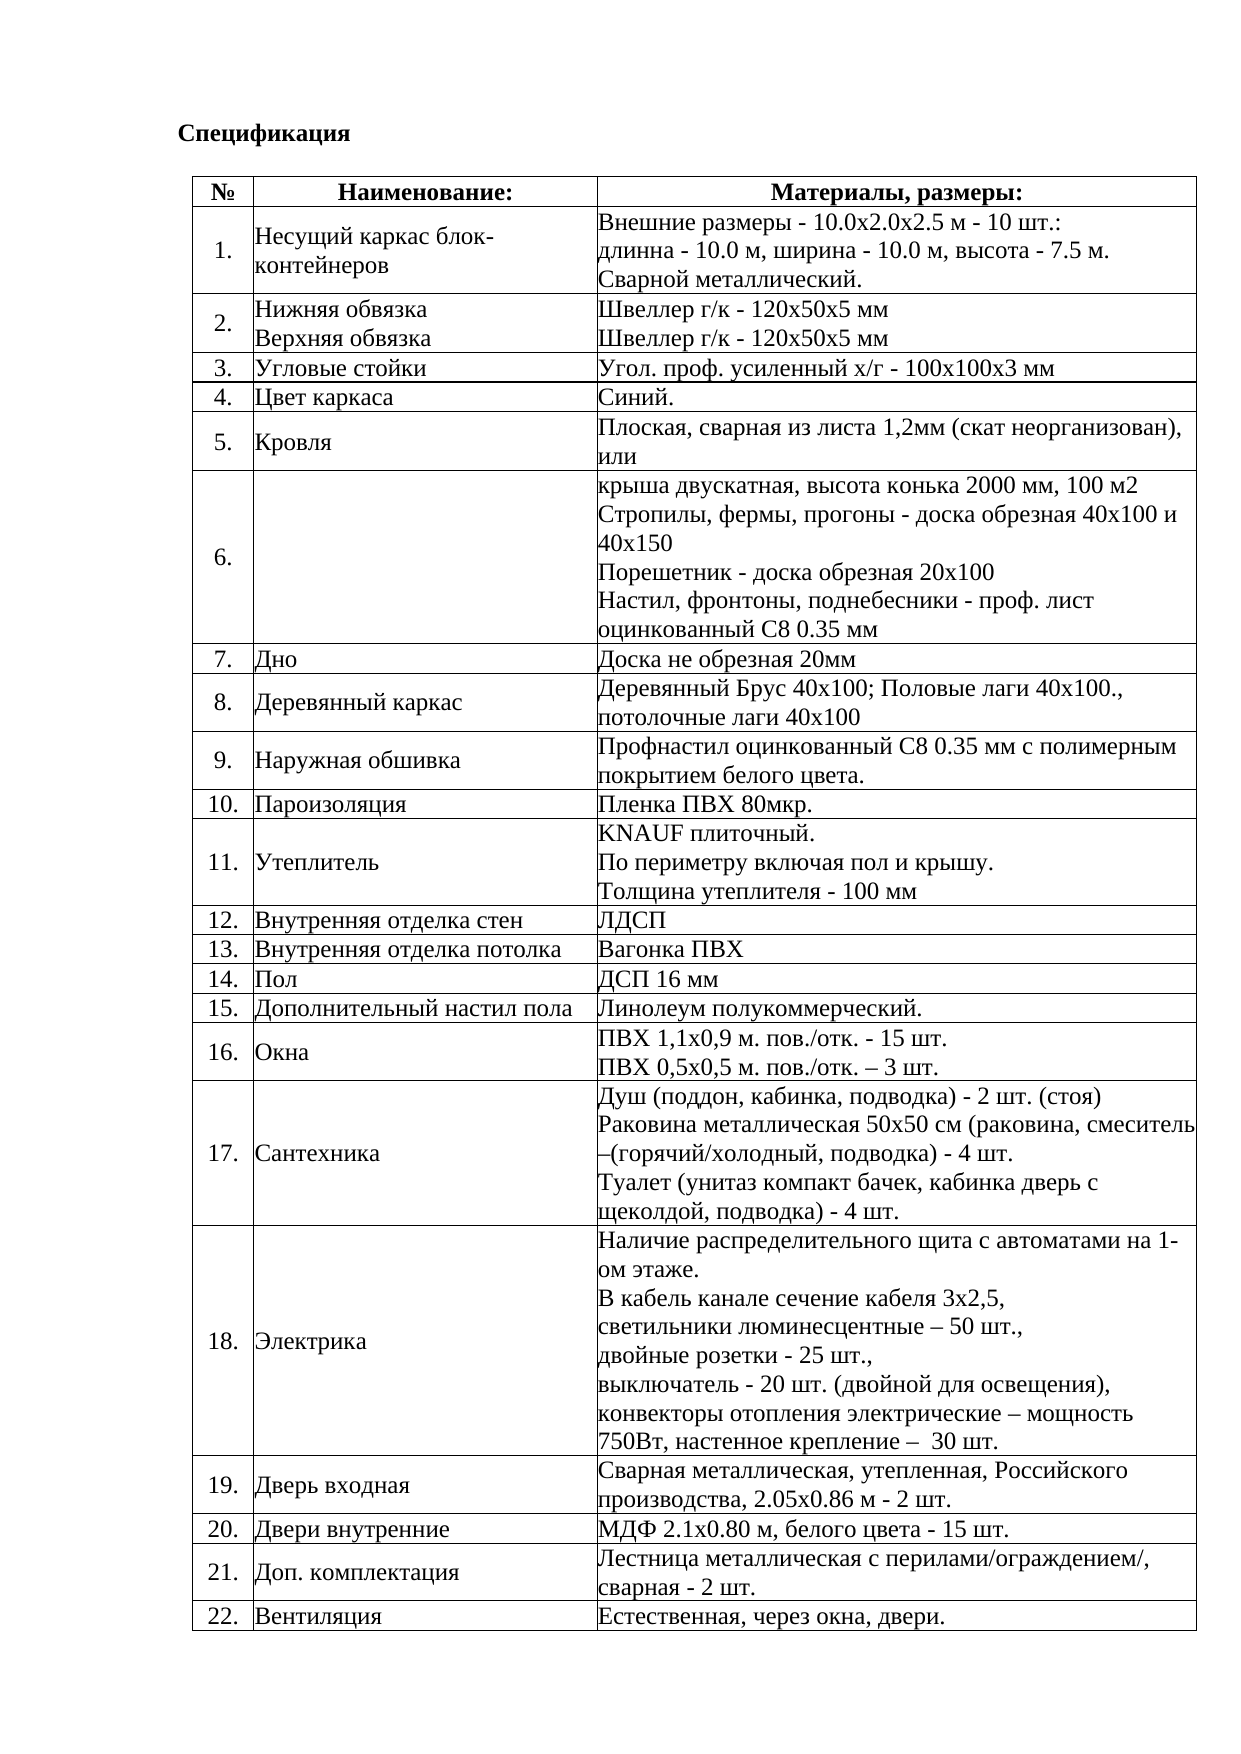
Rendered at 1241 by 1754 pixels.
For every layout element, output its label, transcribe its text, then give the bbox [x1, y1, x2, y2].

table_cell 7. [193, 644, 253, 673]
table_cell 19. [193, 1456, 253, 1513]
table_cell Сантехника [254, 1081, 597, 1224]
table_cell 6. [193, 471, 253, 643]
table_header Наименование: [254, 177, 597, 206]
table_cell Утеплитель [254, 819, 597, 905]
table_cell Деревянный каркас [254, 674, 597, 731]
table_cell Линолеум полукоммерческий. [598, 994, 1196, 1022]
table_cell МДФ 2.1х0.80 м, белого цвета - 15 шт. [598, 1514, 1196, 1542]
table_cell Двери внутренние [254, 1514, 597, 1542]
table_cell 20. [193, 1514, 253, 1542]
table_cell 17. [193, 1081, 253, 1224]
table_cell Доп. комплектация [254, 1544, 597, 1600]
table_cell 15. [193, 994, 253, 1022]
table_cell 13. [193, 935, 253, 963]
table_cell Наружная обшивка [254, 732, 597, 789]
table_cell Сварная металлическая, утепленная, Российского производства, 2.05х0.86 м - 2 шт. [598, 1456, 1196, 1513]
table_cell Швеллер г/к - 120х50х5 мм Швеллер г/к - 120х50х5 мм [598, 294, 1196, 352]
table_cell Вентиляция [254, 1601, 597, 1630]
table_cell 10. [193, 790, 253, 818]
table_cell 12. [193, 906, 253, 934]
table_cell 9. [193, 732, 253, 789]
table_cell Плоская, сварная из листа 1,2мм (скат неорганизован), или [598, 412, 1196, 470]
table_cell Цвет каркаса [254, 383, 597, 411]
table_cell [254, 471, 597, 643]
table_cell ПВХ 1,1х0,9 м. пов./отк. - 15 шт. ПВХ 0,5х0,5 м. пов./отк. – 3 шт. [598, 1023, 1196, 1080]
table_cell Доска не обрезная 20мм [598, 644, 1196, 673]
table_header Материалы, размеры: [598, 177, 1196, 206]
table_cell Наличие распределительного щита с автоматами на 1-ом этаже. В кабель канале сечение кабеля 3х2,5, светильники люминесцентные – 50 шт., двойные розетки - 25 шт., выключатель - 20 шт. (двойной для освещения), конвекторы отопления электрические – мощность 750Вт, настенное крепление – 30 шт. [598, 1226, 1196, 1455]
table_cell 1. [193, 207, 253, 293]
table_cell 8. [193, 674, 253, 731]
table_cell Электрика [254, 1226, 597, 1455]
table_cell 5. [193, 412, 253, 470]
table_cell 18. [193, 1226, 253, 1455]
table_cell Вагонка ПВХ [598, 935, 1196, 963]
table_cell 22. [193, 1601, 253, 1630]
table_cell Несущий каркас блок-контейнеров [254, 207, 597, 293]
table_cell 21. [193, 1544, 253, 1600]
table_cell 2. [193, 294, 253, 352]
table_cell Пол [254, 964, 597, 992]
table_cell Естественная, через окна, двери. [598, 1601, 1196, 1630]
table_header № [193, 177, 253, 206]
table_cell Пленка ПВХ 80мкр. [598, 790, 1196, 818]
table_cell Нижняя обвязка Верхняя обвязка [254, 294, 597, 352]
table_cell 11. [193, 819, 253, 905]
table_cell 4. [193, 383, 253, 411]
text Спецификация [177, 118, 1152, 147]
table_cell Угол. проф. усиленный х/г - 100х100х3 мм [598, 353, 1196, 381]
table_cell Внутренняя отделка стен [254, 906, 597, 934]
table_cell крыша двускатная, высота конька 2000 мм, 100 м2 Стропилы, фермы, прогоны - доска обрезная 40х100 и 40х150 Порешетник - доска обрезная 20х100 Настил, фронтоны, поднебесники - проф. лист оцинкованный С8 0.35 мм [598, 471, 1196, 643]
table_cell Душ (поддон, кабинка, подводка) - 2 шт. (стоя) Раковина металлическая 50х50 см (раковина, смеситель –(горячий/холодный, подводка) - 4 шт. Туалет (унитаз компакт бачек, кабинка дверь с щеколдой, подводка) - 4 шт. [598, 1081, 1196, 1224]
table_cell ДСП 16 мм [598, 964, 1196, 992]
table_cell Внутренняя отделка потолка [254, 935, 597, 963]
table_cell Дно [254, 644, 597, 673]
table_cell 14. [193, 964, 253, 992]
table_cell Внешние размеры - 10.0х2.0х2.5 м - 10 шт.: длинна - 10.0 м, ширина - 10.0 м, высота - 7.5 м. Сварной металлический. [598, 207, 1196, 293]
table_cell Угловые стойки [254, 353, 597, 381]
table_cell 3. [193, 353, 253, 381]
table_cell Окна [254, 1023, 597, 1080]
table_cell Кровля [254, 412, 597, 470]
table_cell Лестница металлическая с перилами/ограждением/, сварная - 2 шт. [598, 1544, 1196, 1600]
table_cell Пароизоляция [254, 790, 597, 818]
table_cell Дополнительный настил пола [254, 994, 597, 1022]
table_cell Синий. [598, 383, 1196, 411]
table_cell Дверь входная [254, 1456, 597, 1513]
table_cell Профнастил оцинкованный С8 0.35 мм с полимерным покрытием белого цвета. [598, 732, 1196, 789]
table_cell KNAUF плиточный. По периметру включая пол и крышу. Толщина утеплителя - 100 мм [598, 819, 1196, 905]
table_cell 16. [193, 1023, 253, 1080]
table_cell ЛДСП [598, 906, 1196, 934]
table_cell Деревянный Брус 40х100; Половые лаги 40х100., потолочные лаги 40х100 [598, 674, 1196, 731]
